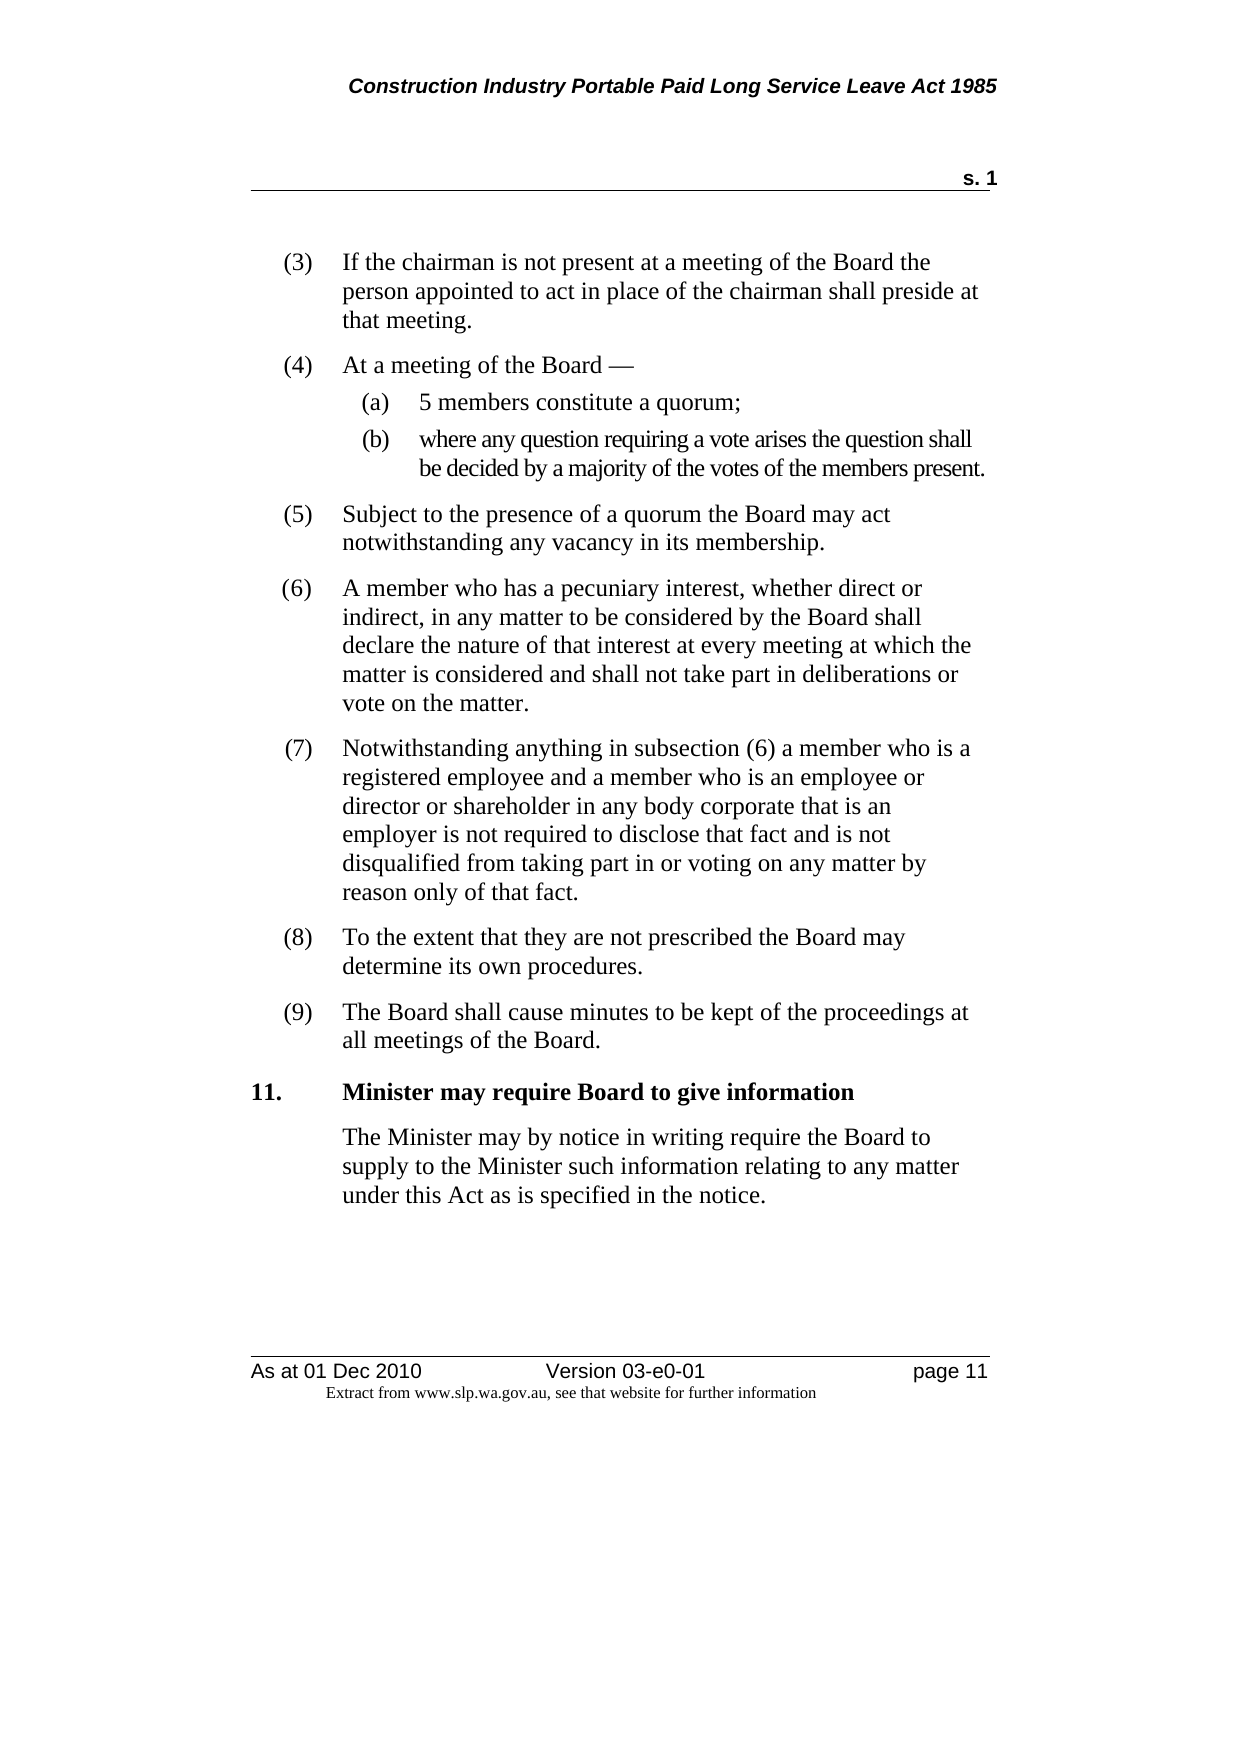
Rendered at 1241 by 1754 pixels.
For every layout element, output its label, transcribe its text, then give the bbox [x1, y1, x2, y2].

text (4) At a meeting of the Board — [251, 350, 990, 379]
text (6) A member who has a pecuniary interest, whether direct or indirect, in any matter to be considered by the Board shall declare the nature of that interest at every meeting at which the matter is considered and shall not take part in deliberations or vote on the matter. [251, 573, 990, 717]
subtitle 11. Minister may require Board to give information [251, 1077, 990, 1106]
text (3) If the chairman is not present at a meeting of the Board the person appointed to act in place of the chairman shall preside at that meeting. [251, 247, 990, 334]
text (9) The Board shall cause minutes to be kept of the proceedings at all meetings of the Board. [251, 997, 990, 1054]
text (8) To the extent that they are not prescribed the Board may determine its own procedures. [251, 922, 990, 980]
text (5) Subject to the presence of a quorum the Board may act notwithstanding any vacancy in its membership. [251, 499, 990, 556]
text The Minister may by notice in writing require the Board to supply to the Minister such information relating to any matter under this Act as is specified in the notice. [251, 1122, 990, 1209]
text (b) where any question requiring a vote arises the question shall be decided by a majority of the votes of the members present. [251, 424, 990, 482]
text (a) 5 members constitute a quorum; [251, 387, 990, 416]
text (7) Notwithstanding anything in subsection (6) a member who is a registered employee and a member who is an employee or director or shareholder in any body corporate that is an employer is not required to disclose that fact and is not disqualified from taking part in or voting on any matter by reason only of that fact. [251, 733, 990, 906]
